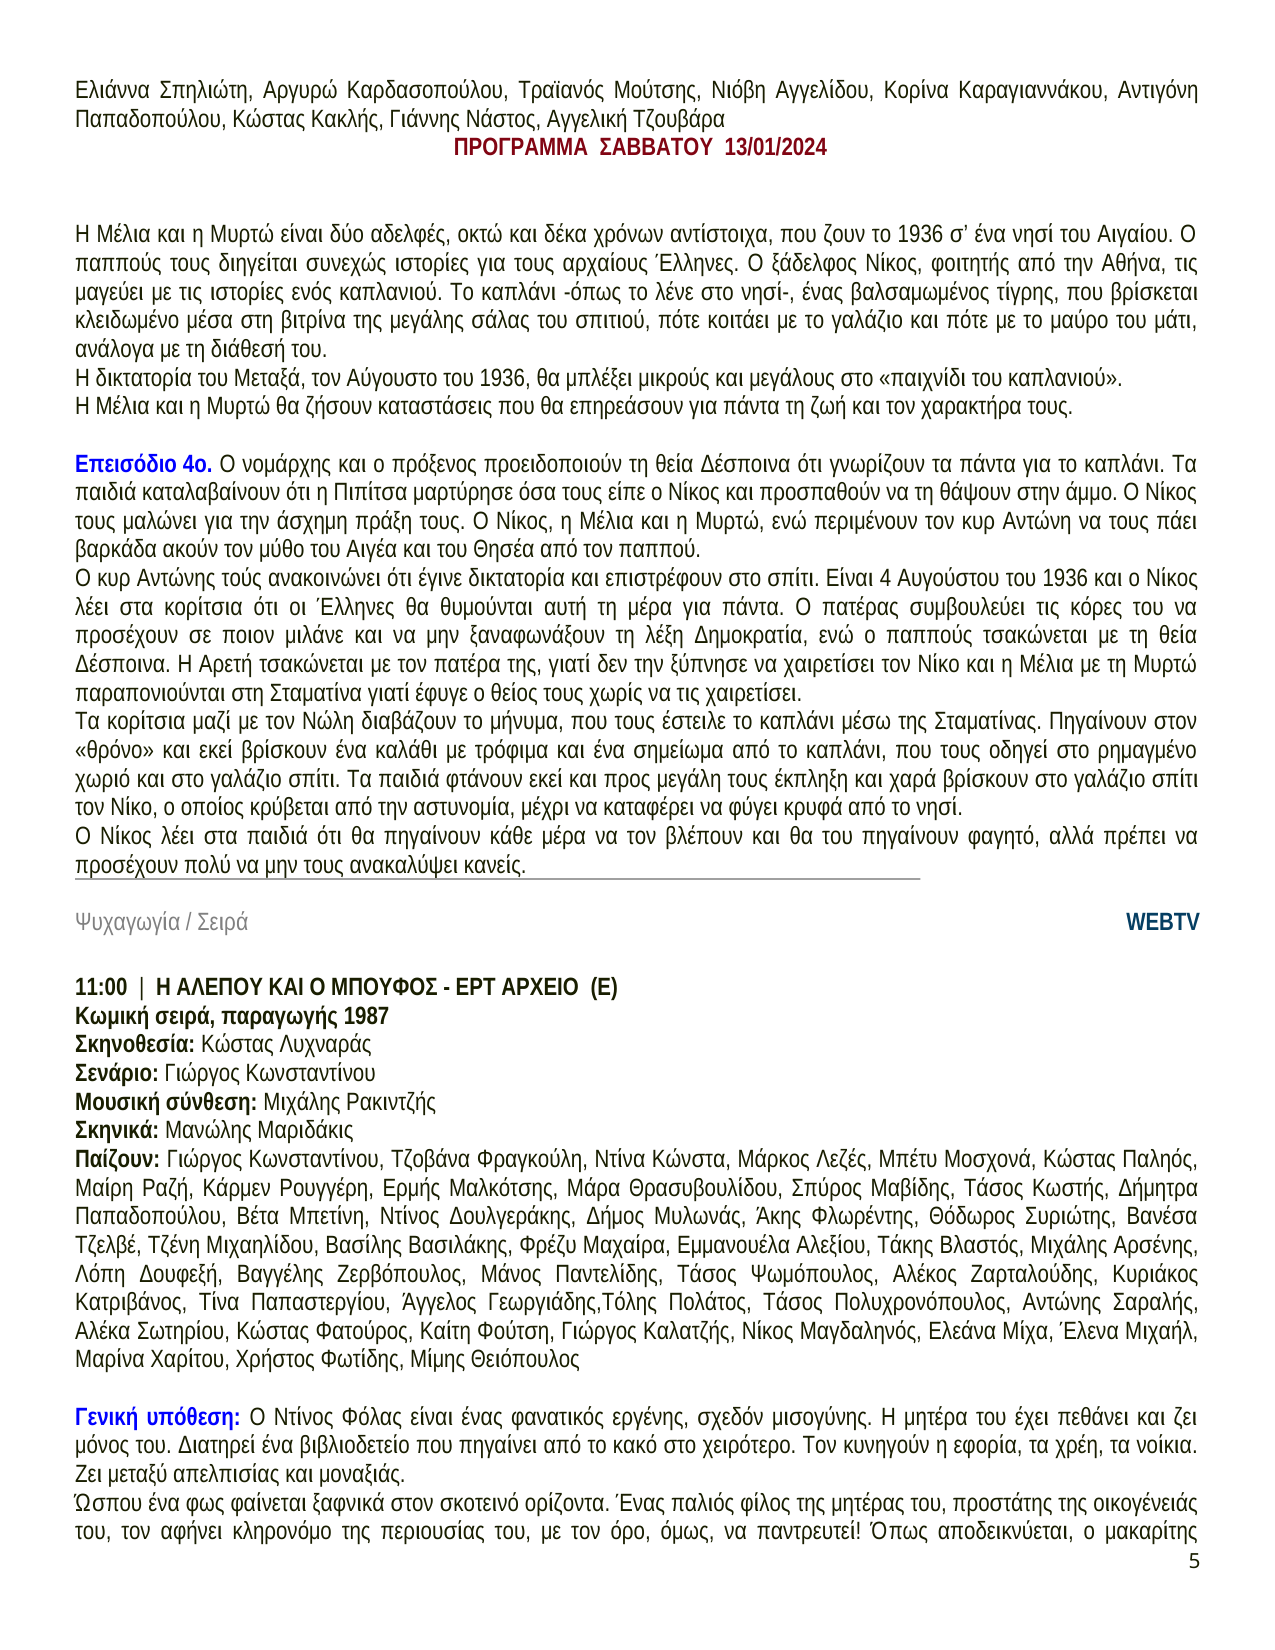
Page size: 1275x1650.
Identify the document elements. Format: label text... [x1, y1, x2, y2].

text Η Μέλια και η Μυρτώ θα ζήσουν καταστάσεις που θα επηρεάσουν για πάντα τη ζωή και τον χαρακτήρα τους. [75, 391, 1200, 420]
text 11:00 | Η ΑΛΕΠΟΥ ΚΑΙ Ο ΜΠΟΥΦΟΣ - ΕΡΤ ΑΡΧΕΙΟ (E) [75, 936, 1200, 1001]
text Κωμική σειρά, παραγωγής 1987 [75, 1001, 1200, 1029]
text Παίζουν: Γιώργος Κωνσταντίνου, Τζοβάνα Φραγκούλη, Ντίνα Κώνστα, Μάρκος Λεζές, Μπέτυ Μοσχονά, Κώστας Παληός, Μαίρη Ραζή, Κάρμεν Ρουγγέρη, Ερμής Μαλκότσης, Μάρα Θρασυβουλίδου, Σπύρος Μαβίδης, Τάσος Κωστής, Δήμητρα Παπαδοπούλου, Βέτα Μπετίνη, Ντίνος Δουλγεράκης, Δήμος Μυλωνάς, Άκης Φλωρέντης, Θόδωρος Συριώτης, Βανέσα Τζελβέ, Τζένη Μιχαηλίδου, Βασίλης Βασιλάκης, Φρέζυ Μαχαίρα, Εμμανουέλα Αλεξίου, Τάκης Βλαστός, Μιχάλης Αρσένης, Λόπη Δουφεξή, Βαγγέλης Ζερβόπουλος, Μάνος Παντελίδης, Τάσος Ψωμόπουλος, Αλέκος Ζαρταλούδης, Κυριάκος Κατριβάνος, Τίνα Παπαστεργίου, Άγγελος Γεωργιάδης,Τόλης Πολάτος, Τάσος Πολυχρονόπουλος, Αντώνης Σαραλής, Αλέκα Σωτηρίου, Κώστας Φατούρος, Καίτη Φούτση, Γιώργος Καλατζής, Νίκος Μαγδαληνός, Ελεάνα Μίχα, Έλενα Μιχαήλ, Μαρίνα Χαρίτου, Χρήστος Φωτίδης, Μίμης Θειόπουλος [75, 1144, 1200, 1373]
text Η δικτατορία του Μεταξά, τον Αύγουστο του 1936, θα μπλέξει μικρούς και μεγάλους στο «παιχνίδι του καπλανιού». [75, 363, 1200, 391]
text Σκηνοθεσία: Κώστας Λυχναράς [75, 1029, 1200, 1058]
text Eπεισόδιο 4ο. Ο νομάρχης και ο πρόξενος προειδοποιούν τη θεία Δέσποινα ότι γνωρίζουν τα πάντα για το καπλάνι. Τα παιδιά καταλαβαίνουν ότι η Πιπίτσα μαρτύρησε όσα τους είπε ο Νίκος και προσπαθούν να τη θάψουν στην άμμο. Ο Νίκος τους μαλώνει για την άσχημη πράξη τους. Ο Νίκος, η Μέλια και η Μυρτώ, ενώ περιμένουν τον κυρ Αντώνη να τους πάει βαρκάδα ακούν τον μύθο του Αιγέα και του Θησέα από τον παππού. [75, 448, 1200, 563]
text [75, 1488, 1200, 1545]
text Γενική υπόθεση: Ο Ντίνος Φόλας είναι ένας φανατικός εργένης, σχεδόν μισογύνης. Η μητέρα του έχει πεθάνει και ζει μόνος του. Διατηρεί ένα βιβλιοδετείο που πηγαίνει από το κακό στο χειρότερο. Τον κυνηγούν η εφορία, τα χρέη, τα νοίκια. Ζει μεταξύ απελπισίας και μοναξιάς. [75, 1402, 1200, 1488]
text Σκηνικά: Μανώλης Μαριδάκις [75, 1115, 1200, 1144]
text Ο Νίκος λέει στα παιδιά ότι θα πηγαίνουν κάθε μέρα να τον βλέπουν και θα του πηγαίνουν φαγητό, αλλά πρέπει να προσέχουν πολύ να μην τους ανακαλύψει κανείς. [75, 821, 1200, 878]
text Ο κυρ Αντώνης τούς ανακοινώνει ότι έγινε δικτατορία και επιστρέφουν στο σπίτι. Είναι 4 Αυγούστου του 1936 και ο Νίκος λέει στα κορίτσια ότι οι Έλληνες θα θυμούνται αυτή τη μέρα για πάντα. Ο πατέρας συμβουλεύει τις κόρες του να προσέχουν σε ποιον μιλάνε και να μην ξαναφωνάξουν τη λέξη Δημοκρατία, ενώ ο παππούς τσακώνεται με τη θεία Δέσποινα. Η Αρετή τσακώνεται με τον πατέρα της, γιατί δεν την ξύπνησε να χαιρετίσει τον Νίκο και η Μέλια με τη Μυρτώ παραπονιούνται στη Σταματίνα γιατί έφυγε ο θείος τους χωρίς να τις χαιρετίσει. [75, 563, 1200, 706]
text Σενάριο: Γιώργος Κωνσταντίνου [75, 1058, 1200, 1087]
table_header Ψυχαγωγία / Σειρά [75, 907, 637, 936]
text Η Μέλια και η Μυρτώ είναι δύο αδελφές, οκτώ και δέκα χρόνων αντίστοιχα, που ζουν το 1936 σ’ ένα νησί του Αιγαίου. Ο παππούς τους διηγείται συνεχώς ιστορίες για τους αρχαίους Έλληνες. Ο ξάδελφος Νίκος, φοιτητής από την Αθήνα, τις μαγεύει με τις ιστορίες ενός καπλανιού. Το καπλάνι -όπως το λένε στο νησί-, ένας βαλσαμωμένος τίγρης, που βρίσκεται κλειδωμένο μέσα στη βιτρίνα της μεγάλης σάλας του σπιτιού, πότε κοιτάει με το γαλάζιο και πότε με το μαύρο του μάτι, ανάλογα με τη διάθεσή του. [75, 219, 1200, 363]
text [75, 75, 1200, 132]
text ΠΡΟΓΡΑΜΜΑ ΣΑΒΒΑΤΟΥ 13/01/2024 [75, 132, 1200, 162]
text Μουσική σύνθεση: Μιχάλης Ρακιντζής [75, 1087, 1200, 1115]
table_header WEBTV [638, 907, 1200, 936]
text Τα κορίτσια μαζί με τον Νώλη διαβάζουν το μήνυμα, που τους έστειλε το καπλάνι μέσω της Σταματίνας. Πηγαίνουν στον «θρόνο» και εκεί βρίσκουν ένα καλάθι με τρόφιμα και ένα σημείωμα από το καπλάνι, που τους οδηγεί στο ρημαγμένο χωριό και στο γαλάζιο σπίτι. Τα παιδιά φτάνουν εκεί και προς μεγάλη τους έκπληξη και χαρά βρίσκουν στο γαλάζιο σπίτι τον Νίκο, ο οποίος κρύβεται από την αστυνομία, μέχρι να καταφέρει να φύγει κρυφά από το νησί. [75, 706, 1200, 821]
